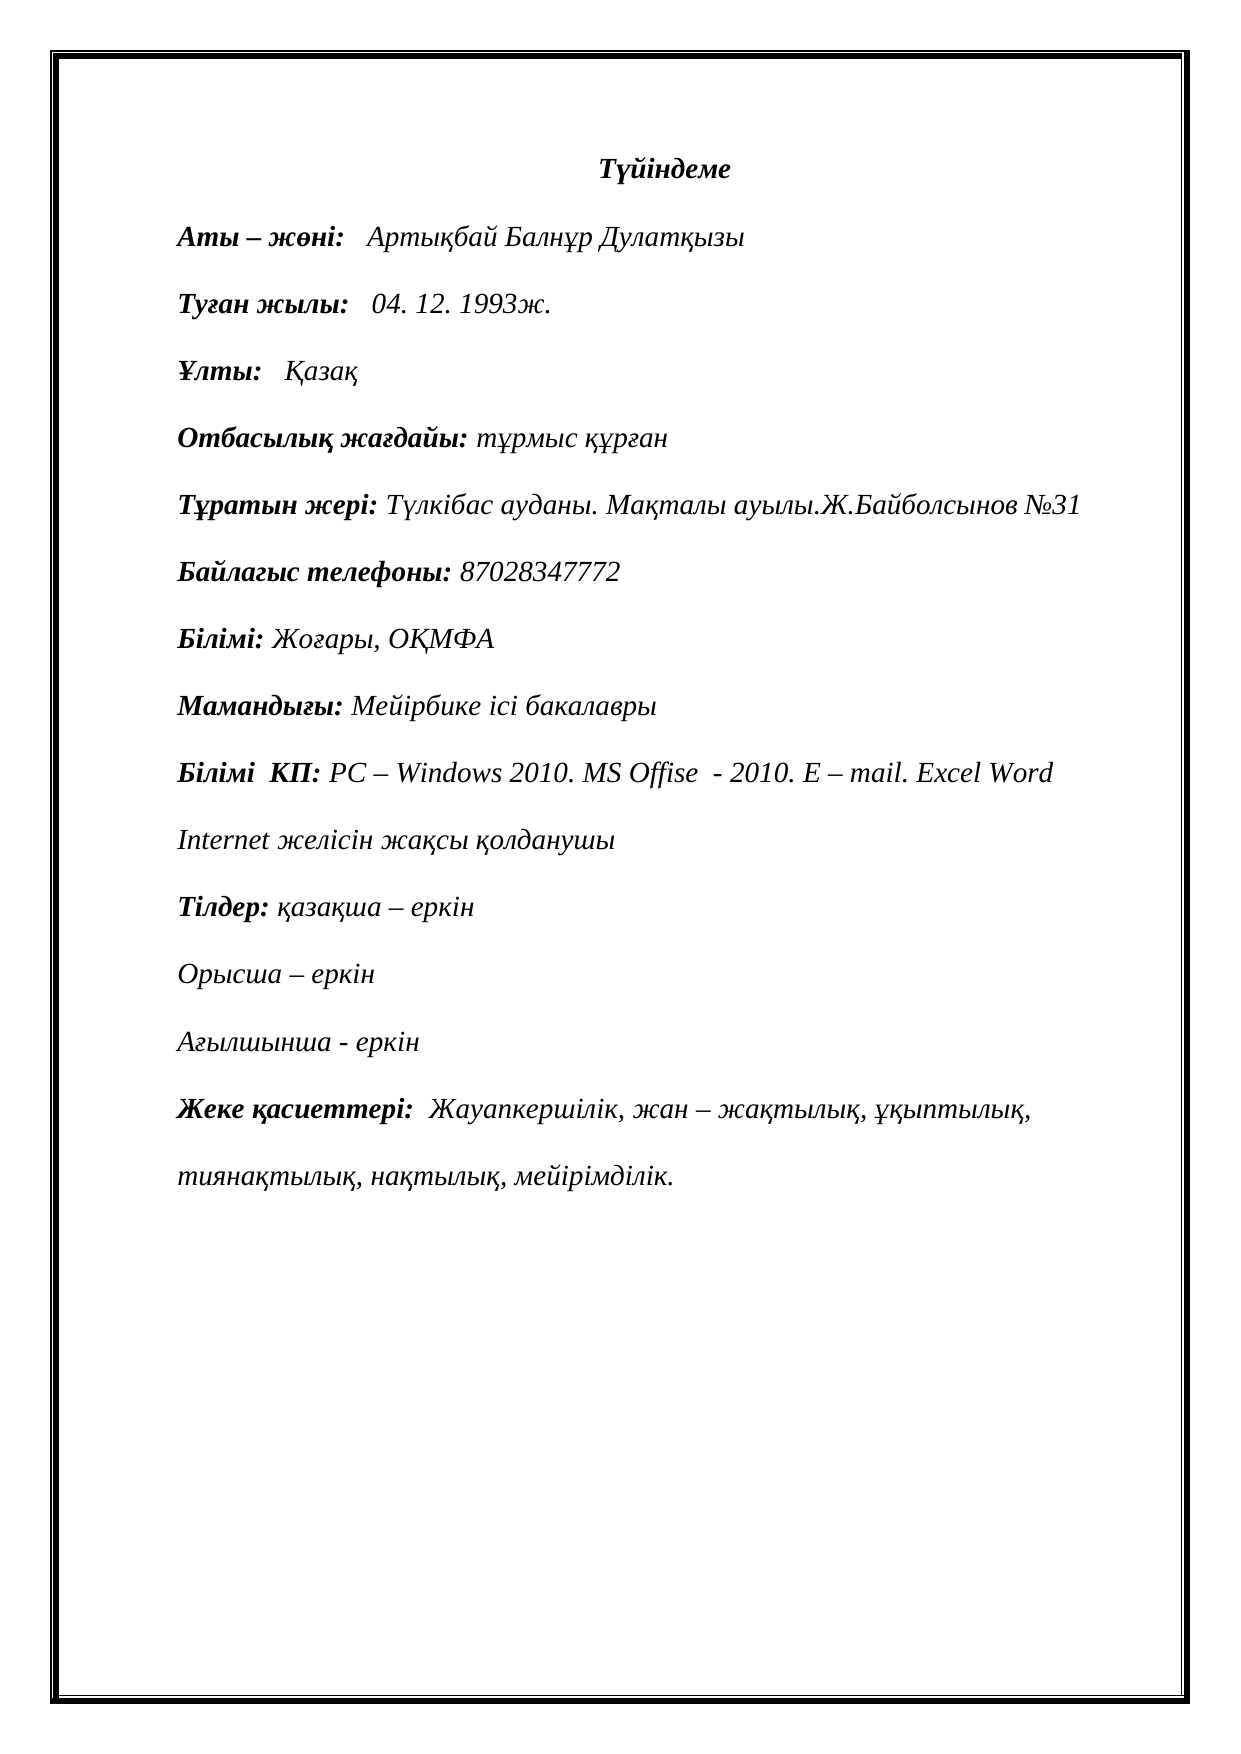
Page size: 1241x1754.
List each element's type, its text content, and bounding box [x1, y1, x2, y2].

text Ағылшынша - еркін [177, 1024, 1152, 1057]
text Білімі: Жоғары, ОҚМФА [177, 621, 1152, 655]
text Тілдер: қазақша – еркін [177, 889, 1152, 923]
text Ұлты: Қазақ [177, 353, 1152, 386]
text Туған жылы: 04. 12. 1993ж. [177, 286, 1152, 319]
text Тұратын жері: Түлкібас ауданы. Мақталы ауылы.Ж.Байболсынов №31 [177, 487, 1152, 521]
text Орысша – еркін [177, 957, 1152, 990]
text Отбасылық жағдайы: тұрмыс құрған [177, 420, 1152, 453]
text Түйіндеме [177, 152, 1152, 185]
text Мамандығы: Мейірбике ісі бакалавры [177, 688, 1152, 722]
text Байлагыс телефоны: 87028347772 [177, 554, 1152, 588]
text Жеке қасиеттері: Жауапкершілік, жан – жақтылық, ұқыптылық, тиянақтылық, нақтылық, мейірімділік. [177, 1091, 1152, 1191]
text Білімі КП: PC – Windows 2010. MS Offise - 2010. E – mail. Excel Word Internet желісін жақсы қолданушы [177, 755, 1152, 856]
text Аты – жөні: Артықбай Балнұр Дулатқызы [177, 219, 1152, 252]
